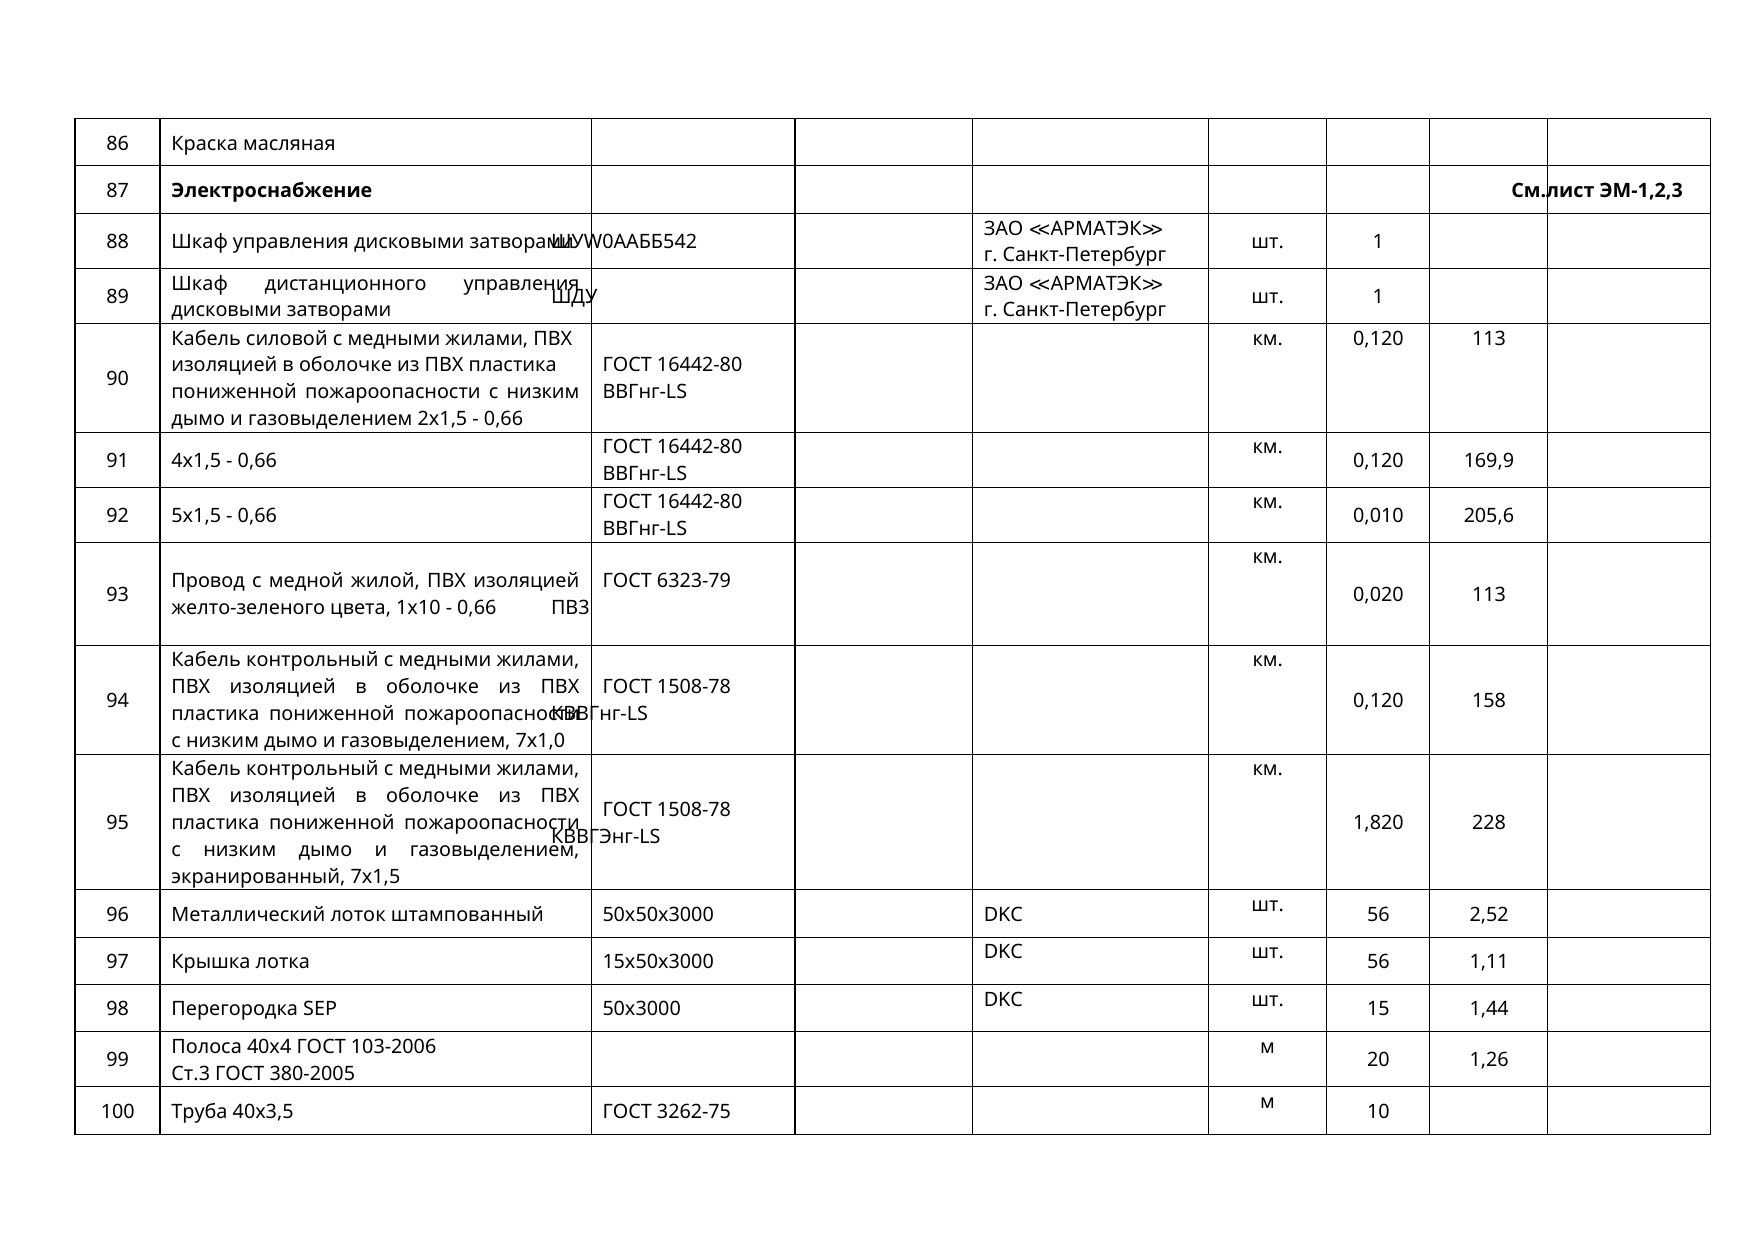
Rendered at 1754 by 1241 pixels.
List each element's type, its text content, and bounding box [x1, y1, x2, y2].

table_cell Шкаф дистанционного управления дисковыми затворами [161, 269, 591, 323]
table_cell Кабель контрольный с медными жилами, ПВХ изоляцией в оболочке из ПВХ пластика пониженной пожароопасности с низким дымо и газовыделением, экранированный, 7х1,5 [161, 755, 591, 889]
table_cell [1209, 119, 1326, 165]
table_cell [1548, 433, 1710, 487]
table_cell Электроснабжение [161, 166, 591, 213]
table_cell [796, 488, 972, 542]
table_cell [973, 646, 1208, 753]
table_cell Труба 40х3,5 [161, 1087, 591, 1133]
table_cell [592, 1032, 794, 1086]
table_cell 0,020 [1327, 543, 1429, 644]
table_cell [973, 755, 1208, 889]
table_cell [592, 166, 794, 213]
table_cell 50x3000 [592, 985, 794, 1031]
table_cell 86 [76, 119, 159, 165]
table_cell См.лист ЭМ-1,2,3 [1548, 166, 1710, 213]
table_cell 169,9 [1430, 433, 1547, 487]
table_cell [1548, 1032, 1710, 1086]
table_cell [1548, 324, 1710, 432]
table_cell [1548, 543, 1710, 644]
table_cell км. [1209, 433, 1326, 487]
table_cell 20 [1327, 1032, 1429, 1086]
table_cell [796, 1087, 972, 1133]
table_cell [1430, 269, 1547, 323]
table_cell 50х50x3000 [592, 890, 794, 937]
table_cell 97 [76, 938, 159, 984]
table_cell [973, 488, 1208, 542]
table_cell [1548, 985, 1710, 1031]
table_cell [1327, 166, 1429, 213]
table_cell 0,010 [1327, 488, 1429, 542]
table_cell 15 [1327, 985, 1429, 1031]
table_cell ГОСТ 1508-78 КВВГнг-LS [592, 646, 794, 753]
table_cell [1548, 890, 1710, 937]
table_cell 205,6 [1430, 488, 1547, 542]
table_cell [1430, 119, 1547, 165]
table_cell 1,820 [1327, 755, 1429, 889]
table_cell [796, 646, 972, 753]
table_cell [973, 166, 1208, 213]
table_cell 2,52 [1430, 890, 1547, 937]
table_cell [1430, 214, 1547, 268]
table_cell км. [1209, 324, 1326, 432]
table_cell 93 [76, 543, 159, 644]
table_cell ШДУ [592, 269, 794, 323]
table_cell DKC [973, 938, 1208, 984]
table_cell ГОСТ 16442-80 ВВГнг-LS [592, 324, 794, 432]
table_cell [973, 324, 1208, 432]
table_cell шт. [1209, 938, 1326, 984]
table_cell ЗАО ≪АРМАТЭК≫ г. Санкт-Петербург [973, 214, 1208, 268]
table_cell Кабель контрольный с медными жилами, ПВХ изоляцией в оболочке из ПВХ пластика пониженной пожароопасности с низким дымо и газовыделением, 7х1,0 [161, 646, 591, 753]
table_cell ГОСТ 1508-78 КВВГЭнг-LS [592, 755, 794, 889]
table_cell 94 [76, 646, 159, 753]
table_cell ЗАО ≪АРМАТЭК≫ г. Санкт-Петербург [973, 269, 1208, 323]
table_cell [973, 543, 1208, 644]
table_cell ГОСТ 16442-80 ВВГнг-LS [592, 433, 794, 487]
table_cell [1430, 166, 1547, 213]
table_cell Краска масляная [161, 119, 591, 165]
table_cell 15х50x3000 [592, 938, 794, 984]
table_cell [973, 1032, 1208, 1086]
table_cell [796, 890, 972, 937]
table_cell 1,44 [1430, 985, 1547, 1031]
table_cell [973, 1087, 1208, 1133]
table_cell [796, 119, 972, 165]
table_cell 91 [76, 433, 159, 487]
table_cell м [1209, 1087, 1326, 1133]
table_cell [796, 543, 972, 644]
table_cell [796, 755, 972, 889]
table_cell 96 [76, 890, 159, 937]
table_cell ГОСТ 3262-75 [592, 1087, 794, 1133]
table_cell км. [1209, 488, 1326, 542]
table_cell 158 [1430, 646, 1547, 753]
table_cell Перегородка SEP [161, 985, 591, 1031]
table_cell [1548, 938, 1710, 984]
table_cell [973, 119, 1208, 165]
table_cell Провод с медной жилой, ПВХ изоляцией желто-зеленого цвета, 1х10 - 0,66 [161, 543, 591, 644]
table_cell [796, 166, 972, 213]
table_cell DKC [973, 985, 1208, 1031]
table_cell км. [1209, 543, 1326, 644]
table_cell [1327, 119, 1429, 165]
table_cell 0,120 [1327, 646, 1429, 753]
table_cell 0,120 [1327, 324, 1429, 432]
table_cell Кабель силовой с медными жилами, ПВХ изоляцией в оболочке из ПВХ пластика пониженной пожароопасности с низким дымо и газовыделением 2х1,5 - 0,66 [161, 324, 591, 432]
table_cell DKC [973, 890, 1208, 937]
table_cell 89 [76, 269, 159, 323]
table_cell м [1209, 1032, 1326, 1086]
table_cell Металлический лоток штампованный [161, 890, 591, 937]
table_cell [1548, 755, 1710, 889]
table_cell [592, 119, 794, 165]
table_cell 113 [1430, 543, 1547, 644]
table_cell шт. [1209, 985, 1326, 1031]
table_cell [1548, 1087, 1710, 1133]
table_cell 5х1,5 - 0,66 [161, 488, 591, 542]
table_cell 228 [1430, 755, 1547, 889]
table_cell 113 [1430, 324, 1547, 432]
table_cell 90 [76, 324, 159, 432]
table_cell 56 [1327, 938, 1429, 984]
table_cell [1548, 488, 1710, 542]
table_cell км. [1209, 755, 1326, 889]
table_cell 56 [1327, 890, 1429, 937]
table_cell ГОСТ 16442-80 ВВГнг-LS [592, 488, 794, 542]
table_cell шт. [1209, 269, 1326, 323]
table_cell [796, 324, 972, 432]
table_cell шт. [1209, 890, 1326, 937]
table_cell шт. [1209, 214, 1326, 268]
table_cell [1548, 646, 1710, 753]
table_cell 1 [1327, 214, 1429, 268]
table_cell 1 [1327, 269, 1429, 323]
table_cell 1,11 [1430, 938, 1547, 984]
table_cell 1,26 [1430, 1032, 1547, 1086]
table_cell [1548, 214, 1710, 268]
table_cell [796, 269, 972, 323]
table_cell [1430, 1087, 1547, 1133]
table_cell 99 [76, 1032, 159, 1086]
table_cell [796, 985, 972, 1031]
table_cell Шкаф управления дисковыми затворами [161, 214, 591, 268]
table_cell 98 [76, 985, 159, 1031]
table_cell 95 [76, 755, 159, 889]
table_cell [796, 938, 972, 984]
table_cell 92 [76, 488, 159, 542]
table_cell ГОСТ 6323-79 ПВ3 [592, 543, 794, 644]
table_cell км. [1209, 646, 1326, 753]
table_cell [796, 214, 972, 268]
table_cell [1209, 166, 1326, 213]
table_cell [796, 433, 972, 487]
table_cell 0,120 [1327, 433, 1429, 487]
table_cell 88 [76, 214, 159, 268]
table_cell [1548, 119, 1710, 165]
table_cell 10 [1327, 1087, 1429, 1133]
table_cell [796, 1032, 972, 1086]
table_cell Крышка лотка [161, 938, 591, 984]
table_cell 100 [76, 1087, 159, 1133]
table_cell 87 [76, 166, 159, 213]
table_cell 4х1,5 - 0,66 [161, 433, 591, 487]
table_cell [1548, 269, 1710, 323]
table_cell ШУW0ААББ542 [592, 214, 794, 268]
table_cell [973, 433, 1208, 487]
table_cell Полоса 40х4 ГОСТ 103-2006 Ст.3 ГОСТ 380-2005 [161, 1032, 591, 1086]
